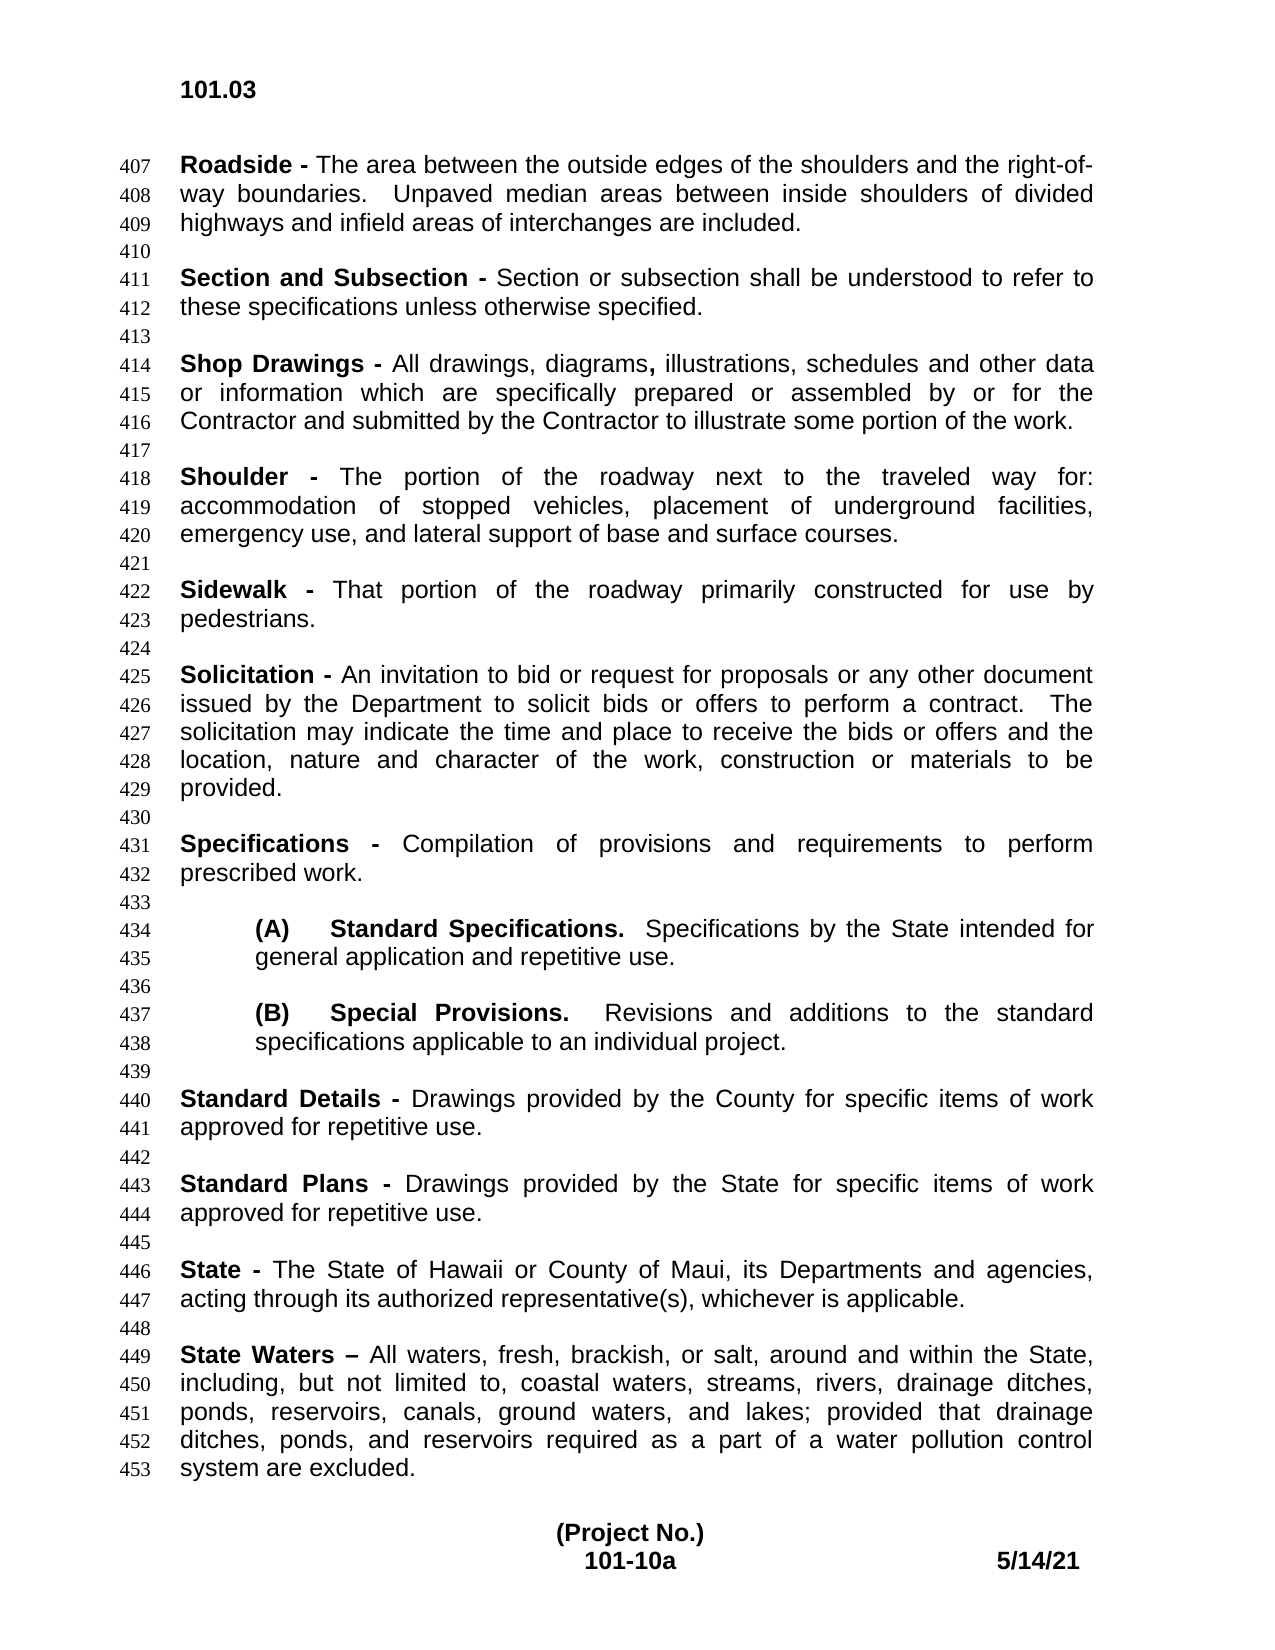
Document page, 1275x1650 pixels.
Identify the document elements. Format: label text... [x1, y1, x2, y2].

text Standard Plans - Drawings provided by the State for specific items of work approved for repetitive use. [180, 1170, 1095, 1226]
text Specifications - Compilation of provisions and requirements to perform prescribed work. [180, 830, 1095, 887]
text Solicitation - An invitation to bid or request for proposals or any other document issued by the Department to solicit bids or offers to perform a contract. The solicitation may indicate the time and place to receive the bids or offers and the location, nature and character of the work, construction or materials to be provided. [180, 661, 1095, 802]
text Shop Drawings - All drawings, diagrams, illustrations, schedules and other data or information which are specifically prepared or assembled by or for the Contractor and submitted by the Contractor to illustrate some portion of the work. [180, 349, 1095, 435]
text Standard Details - Drawings provided by the County for specific items of work approved for repetitive use. [180, 1084, 1095, 1141]
text (B) Special Provisions. Revisions and additions to the standard specifications applicable to an individual project. [255, 999, 1095, 1056]
text Sidewalk - That portion of the roadway primarily constructed for use by pedestrians. [180, 576, 1095, 632]
text Shoulder - The portion of the roadway next to the traveled way for: accommodation of stopped vehicles, placement of underground facilities, emergency use, and lateral support of base and surface courses. [180, 463, 1095, 548]
text State - The State of Hawaii or County of Maui, its Departments and agencies, acting through its authorized representative(s), whichever is applicable. [180, 1255, 1095, 1312]
text Section and Subsection - Section or subsection shall be understood to refer to these specifications unless otherwise specified. [180, 264, 1095, 321]
text (A) Standard Specifications. Specifications by the State intended for general application and repetitive use. [255, 915, 1095, 971]
text Roadside - The area between the outside edges of the shoulders and the right-of-way boundaries. Unpaved median areas between inside shoulders of divided highways and infield areas of interchanges are included. [180, 150, 1095, 236]
text State Waters – All waters, fresh, brackish, or salt, around and within the State, including, but not limited to, coastal waters, streams, rivers, drainage ditches, ponds, reservoirs, canals, ground waters, and lakes; provided that drainage ditches, ponds, and reservoirs required as a part of a water pollution control system are excluded. [180, 1341, 1095, 1482]
